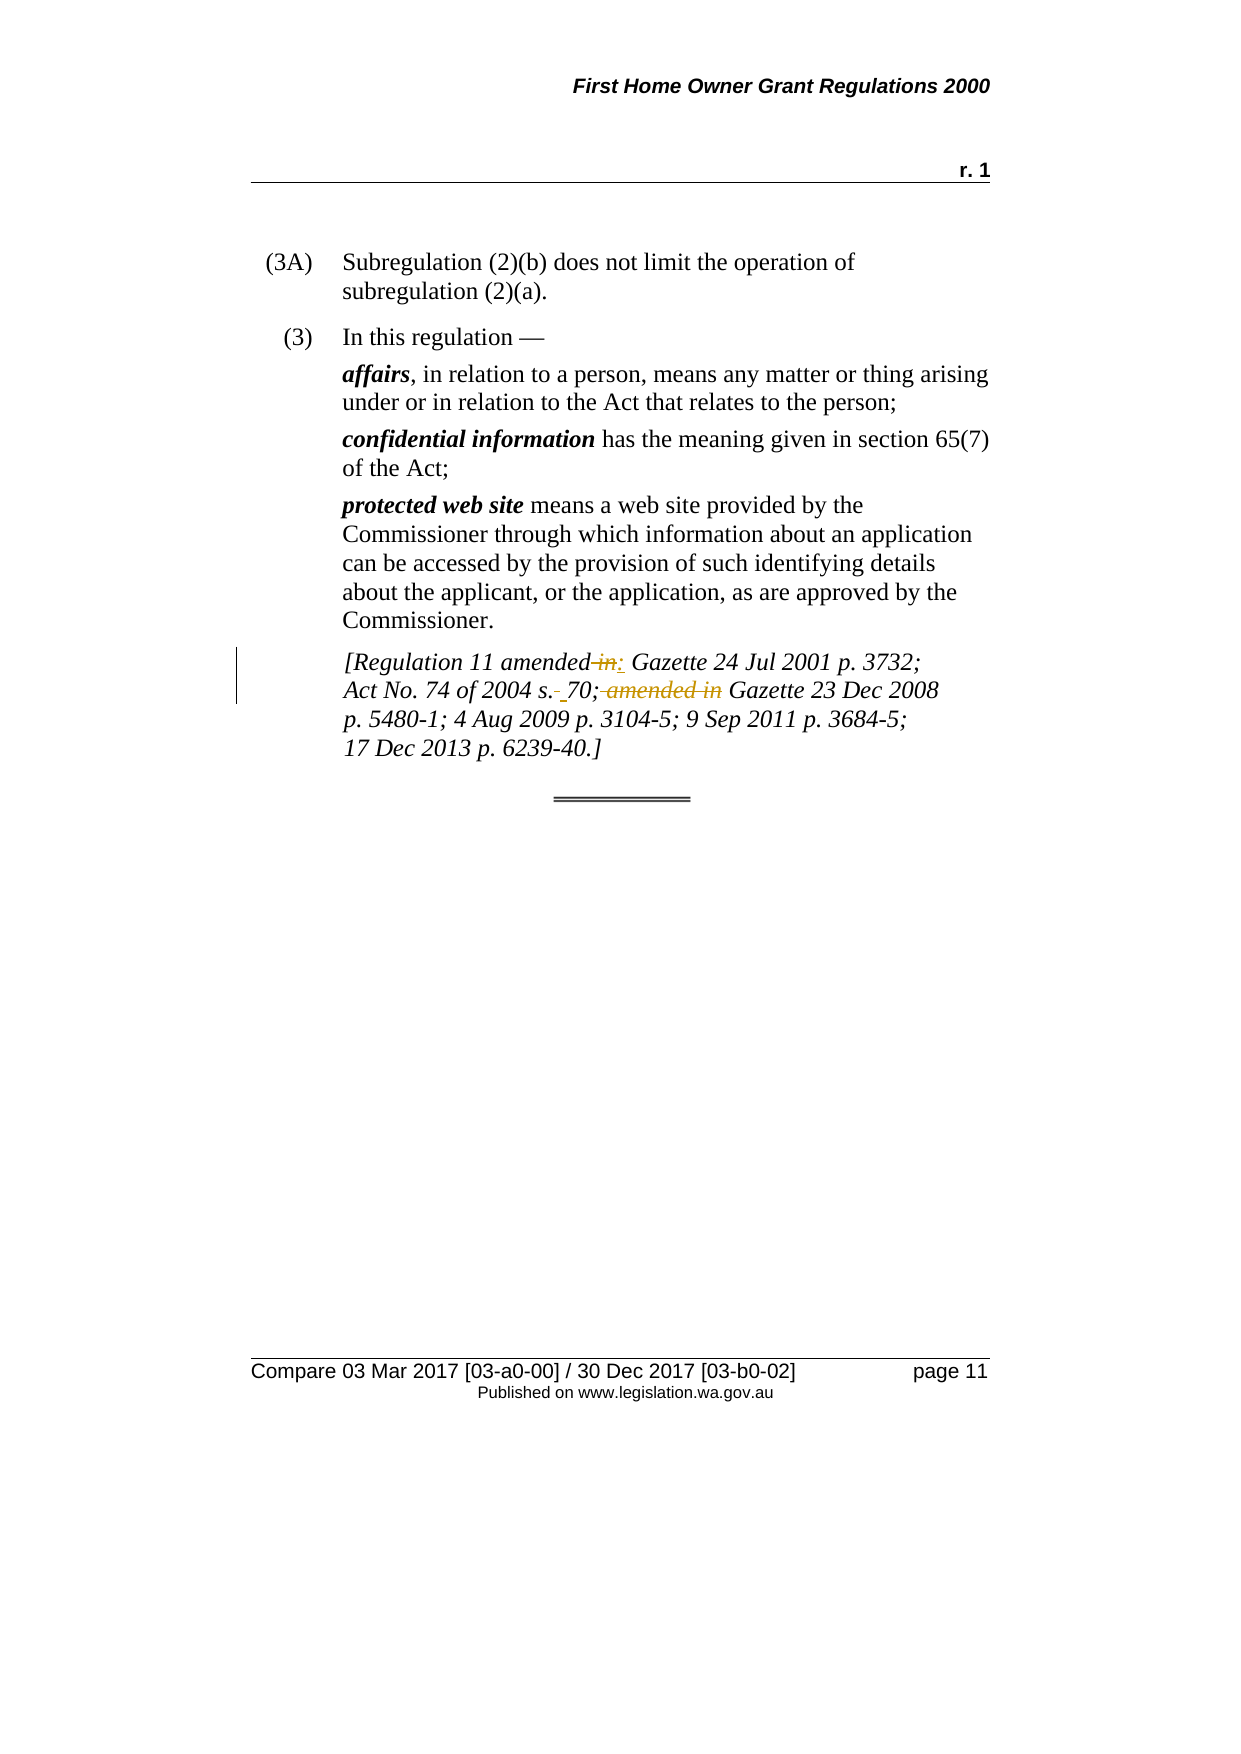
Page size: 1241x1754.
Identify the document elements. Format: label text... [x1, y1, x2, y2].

text (3A) Subregulation (2)(b) does not limit the operation of subregulation (2)(a). [251, 247, 990, 305]
picture [543, 786, 697, 815]
text affairs, in relation to a person, means any matter or thing arising under or in relation to the Act that relates to the person; [251, 359, 990, 416]
text confidential information has the meaning given in section 65(7) of the Act; [251, 424, 990, 482]
text [Regulation 11 amended Gazette 24 Jul 2001 p. 3732; Act No. 74 of 2004 s.70; Gazette 23 Dec 2008 p. 5480-1; 4 Aug 2009 p. 3104-5; 9 Sep 2011 p. 3684-5; 17 Dec 2013 p. 6239-40.] [251, 647, 990, 762]
text (3) In this regulation — [251, 322, 990, 350]
text protected web site means a web site provided by the Commissioner through which information about an application can be accessed by the provision of such identifying details about the applicant, or the application, as are approved by the Commissioner. [251, 490, 990, 634]
